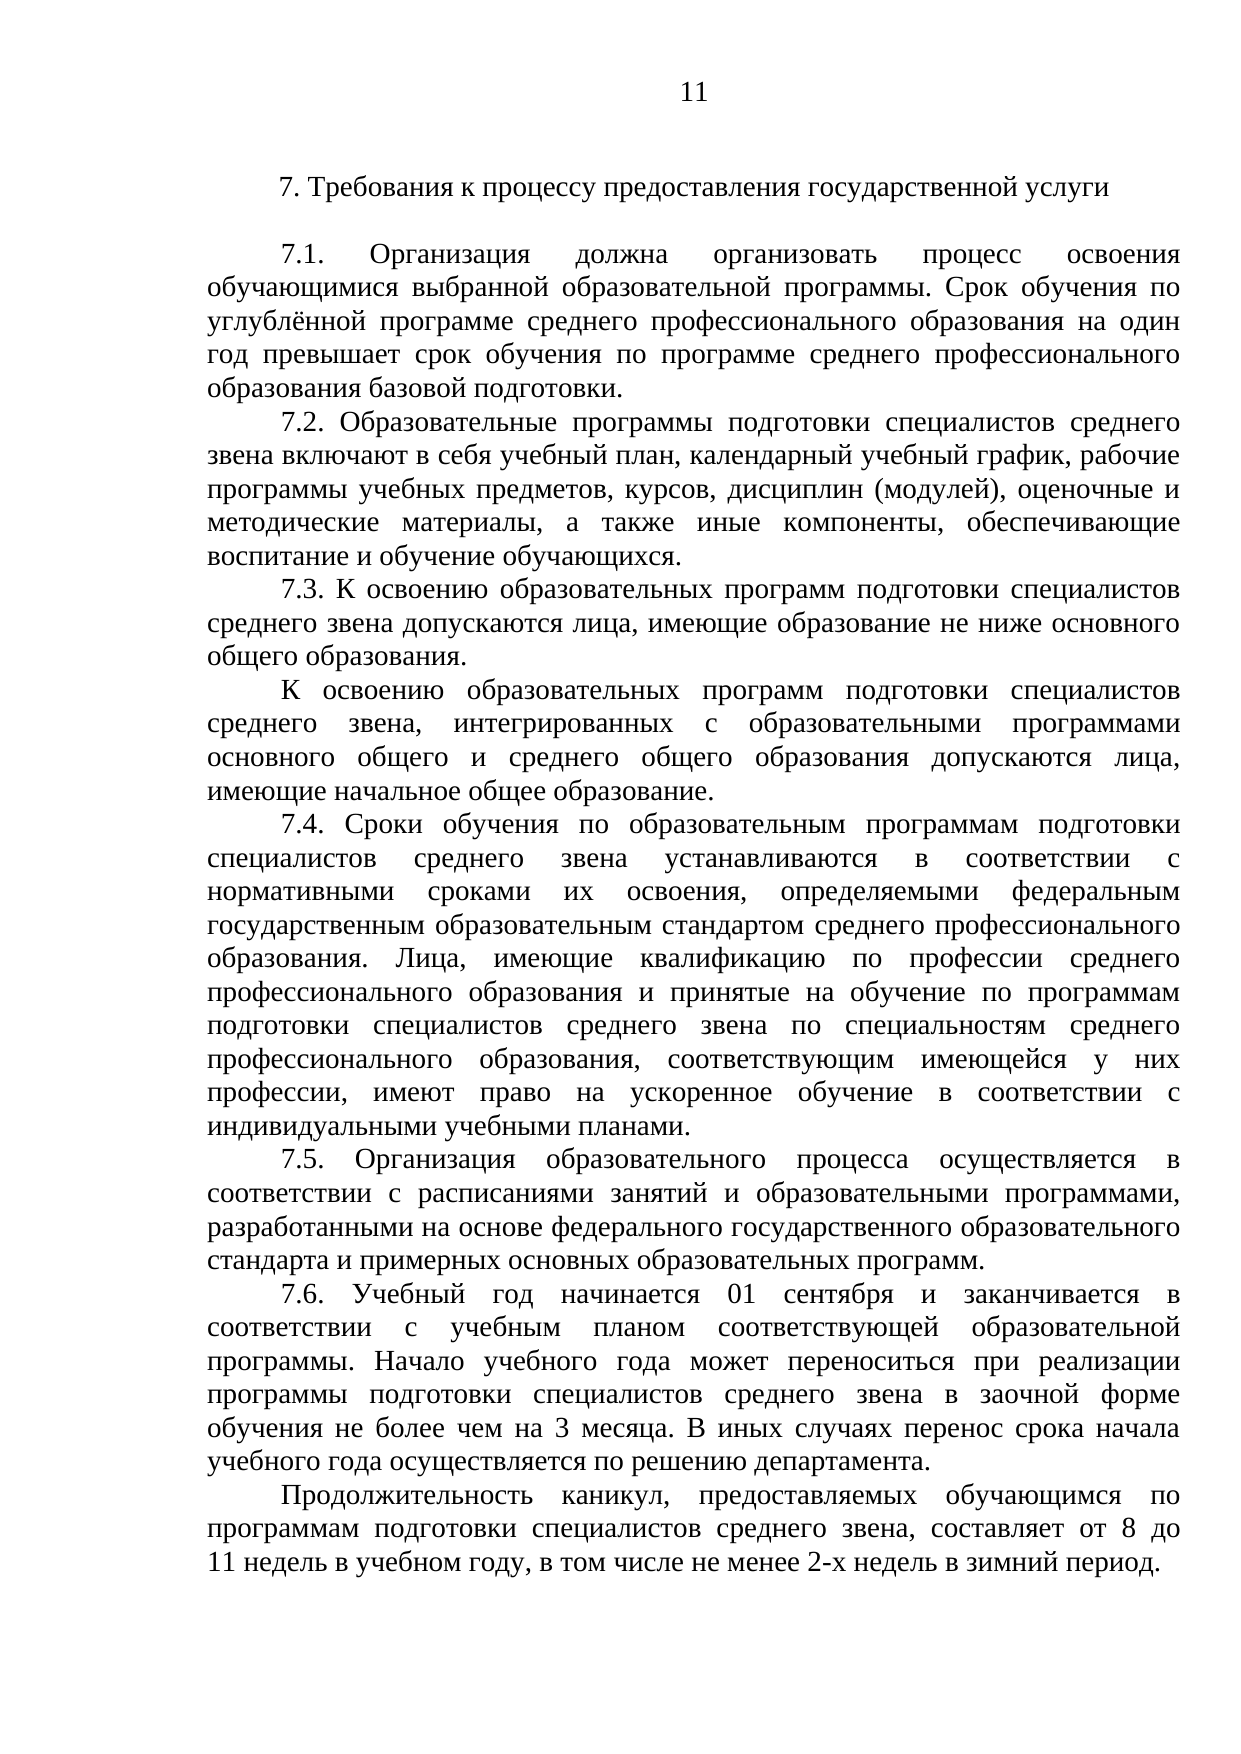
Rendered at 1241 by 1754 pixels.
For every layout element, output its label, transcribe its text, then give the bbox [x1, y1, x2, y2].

text 7.3. К освоению образовательных программ подготовки специалистов среднего звена допускаются лица, имеющие образование не ниже основного общего образования. [207, 571, 1181, 672]
text 7.4. Сроки обучения по образовательным программам подготовки специалистов среднего звена устанавливаются в соответствии с нормативными сроками их освоения, определяемыми федеральным государственным образовательным стандартом среднего профессионального образования. Лица, имеющие квалификацию по профессии среднего профессионального образования и принятые на обучение по программам подготовки специалистов среднего звена по специальностям среднего профессионального образования, соответствующим имеющейся у них профессии, имеют право на ускоренное обучение в соответствии с индивидуальными учебными планами. [207, 806, 1181, 1142]
text 7.1. Организация должна организовать процесс освоения обучающимися выбранной образовательной программы. Срок обучения по углублённой программе среднего профессионального образования на один год превышает срок обучения по программе среднего профессионального образования базовой подготовки. [207, 236, 1181, 404]
text К освоению образовательных программ подготовки специалистов среднего звена, интегрированных с образовательными программами основного общего и среднего общего образования допускаются лица, имеющие начальное общее образование. [207, 672, 1181, 806]
text 7. Требования к процессу предоставления государственной услуги [207, 169, 1181, 202]
text Продолжительность каникул, предоставляемых обучающимся по программам подготовки специалистов среднего звена, составляет от 8 до 11 недель в учебном году, в том числе не менее 2-х недель в зимний период. [207, 1477, 1181, 1578]
text 7.6. Учебный год начинается 01 сентября и заканчивается в соответствии с учебным планом соответствующей образовательной программы. Начало учебного года может переноситься при реализации программы подготовки специалистов среднего звена в заочной форме обучения не более чем на 3 месяца. В иных случаях перенос срока начала учебного года осуществляется по решению департамента. [207, 1276, 1181, 1477]
text 7.5. Организация образовательного процесса осуществляется в соответствии с расписаниями занятий и образовательными программами, разработанными на основе федерального государственного образовательного стандарта и примерных основных образовательных программ. [207, 1142, 1181, 1276]
text 7.2. Образовательные программы подготовки специалистов среднего звена включают в себя учебный план, календарный учебный график, рабочие программы учебных предметов, курсов, дисциплин (модулей), оценочные и методические материалы, а также иные компоненты, обеспечивающие воспитание и обучение обучающихся. [207, 404, 1181, 571]
